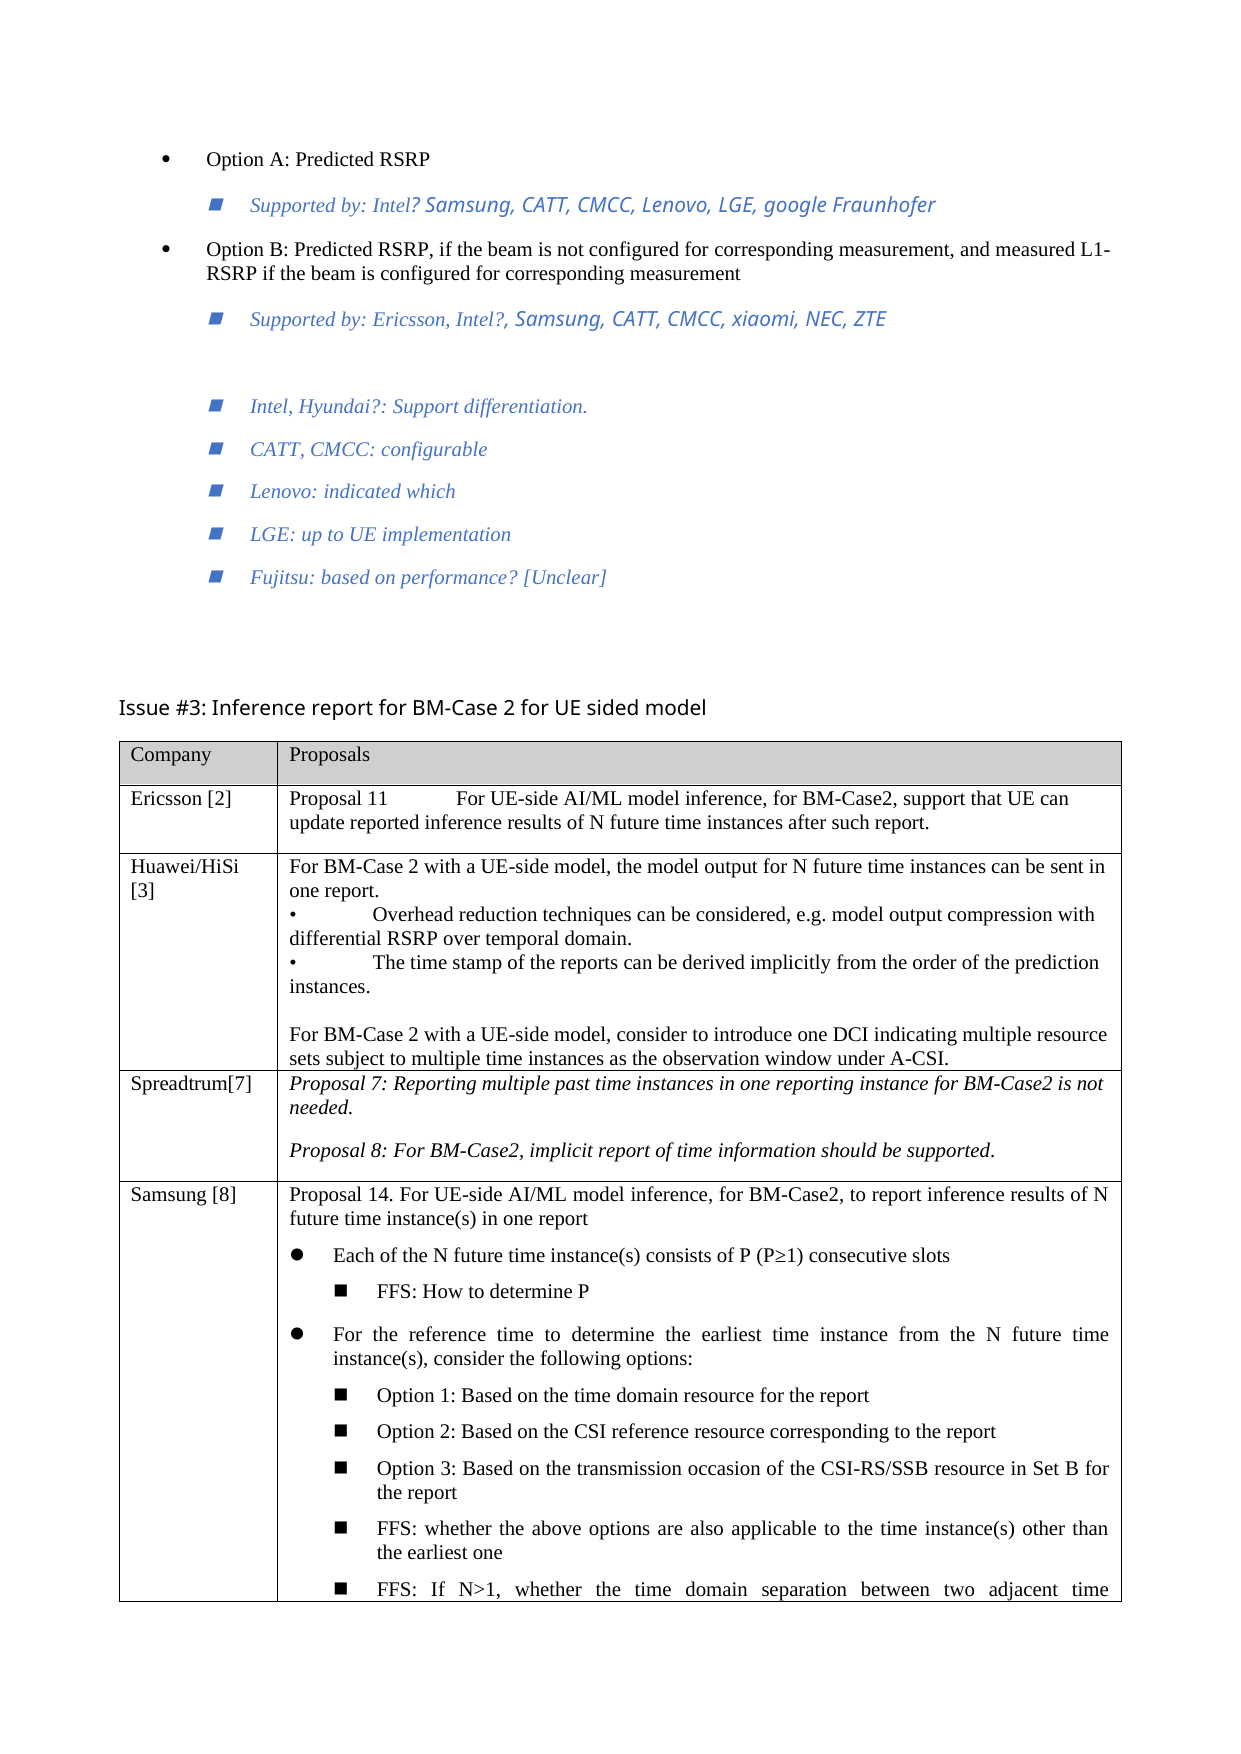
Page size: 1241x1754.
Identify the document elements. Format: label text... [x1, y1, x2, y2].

list Option B: Predicted RSRP, if the beam is not configured for corresponding measurement, and measured L1-RSRP if the beam is configured for corresponding measurement [162, 237, 1122, 285]
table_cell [278, 1182, 1121, 1601]
table_header Proposals [278, 742, 1121, 784]
list CATT, CMCC: configurable [206, 437, 1122, 461]
table_cell Samsung [8] [120, 1182, 277, 1601]
table_cell Huawei/HiSi [3] [120, 854, 277, 1070]
list Fujitsu: based on performance? [Unclear] [206, 565, 1122, 589]
subtitle Issue #3: Inference report for BM-Case 2 for UE sided model [118, 693, 1122, 722]
table_cell Spreadtrum[7] [120, 1071, 277, 1181]
list Supported by: Intel? Samsung, CATT, CMCC, Lenovo, LGE, google Fraunhofer [206, 190, 1122, 218]
table_cell For BM-Case 2 with a UE-side model, the model output for N future time instances can be sent in one report. • Overhead reduction techniques can be considered, e.g. model output compression with differential RSRP over temporal domain. • The time stamp of the reports can be derived implicitly from the order of the prediction instances. For BM-Case 2 with a UE-side model, consider to introduce one DCI indicating multiple resource sets subject to multiple time instances as the observation window under A-CSI. [278, 854, 1121, 1070]
list Supported by: Ericsson, Intel?, Samsung, CATT, CMCC, xiaomi, NEC, ZTE [206, 304, 1122, 332]
list LGE: up to UE implementation [206, 522, 1122, 546]
table_cell Proposal 7: Reporting multiple past time instances in one reporting instance for BM-Case2 is not needed. Proposal 8: For BM-Case2, implicit report of time information should be supported. [278, 1071, 1121, 1181]
list Option A: Predicted RSRP [162, 147, 1122, 171]
table_cell Ericsson [2] [120, 786, 277, 852]
list Lenovo: indicated which [206, 479, 1122, 503]
table_cell Proposal 11 For UE-side AI/ML model inference, for BM-Case2, support that UE can update reported inference results of N future time instances after such report. [278, 786, 1121, 852]
table_header Company [120, 742, 277, 784]
list Intel, Hyundai?: Support differentiation. [206, 394, 1122, 418]
